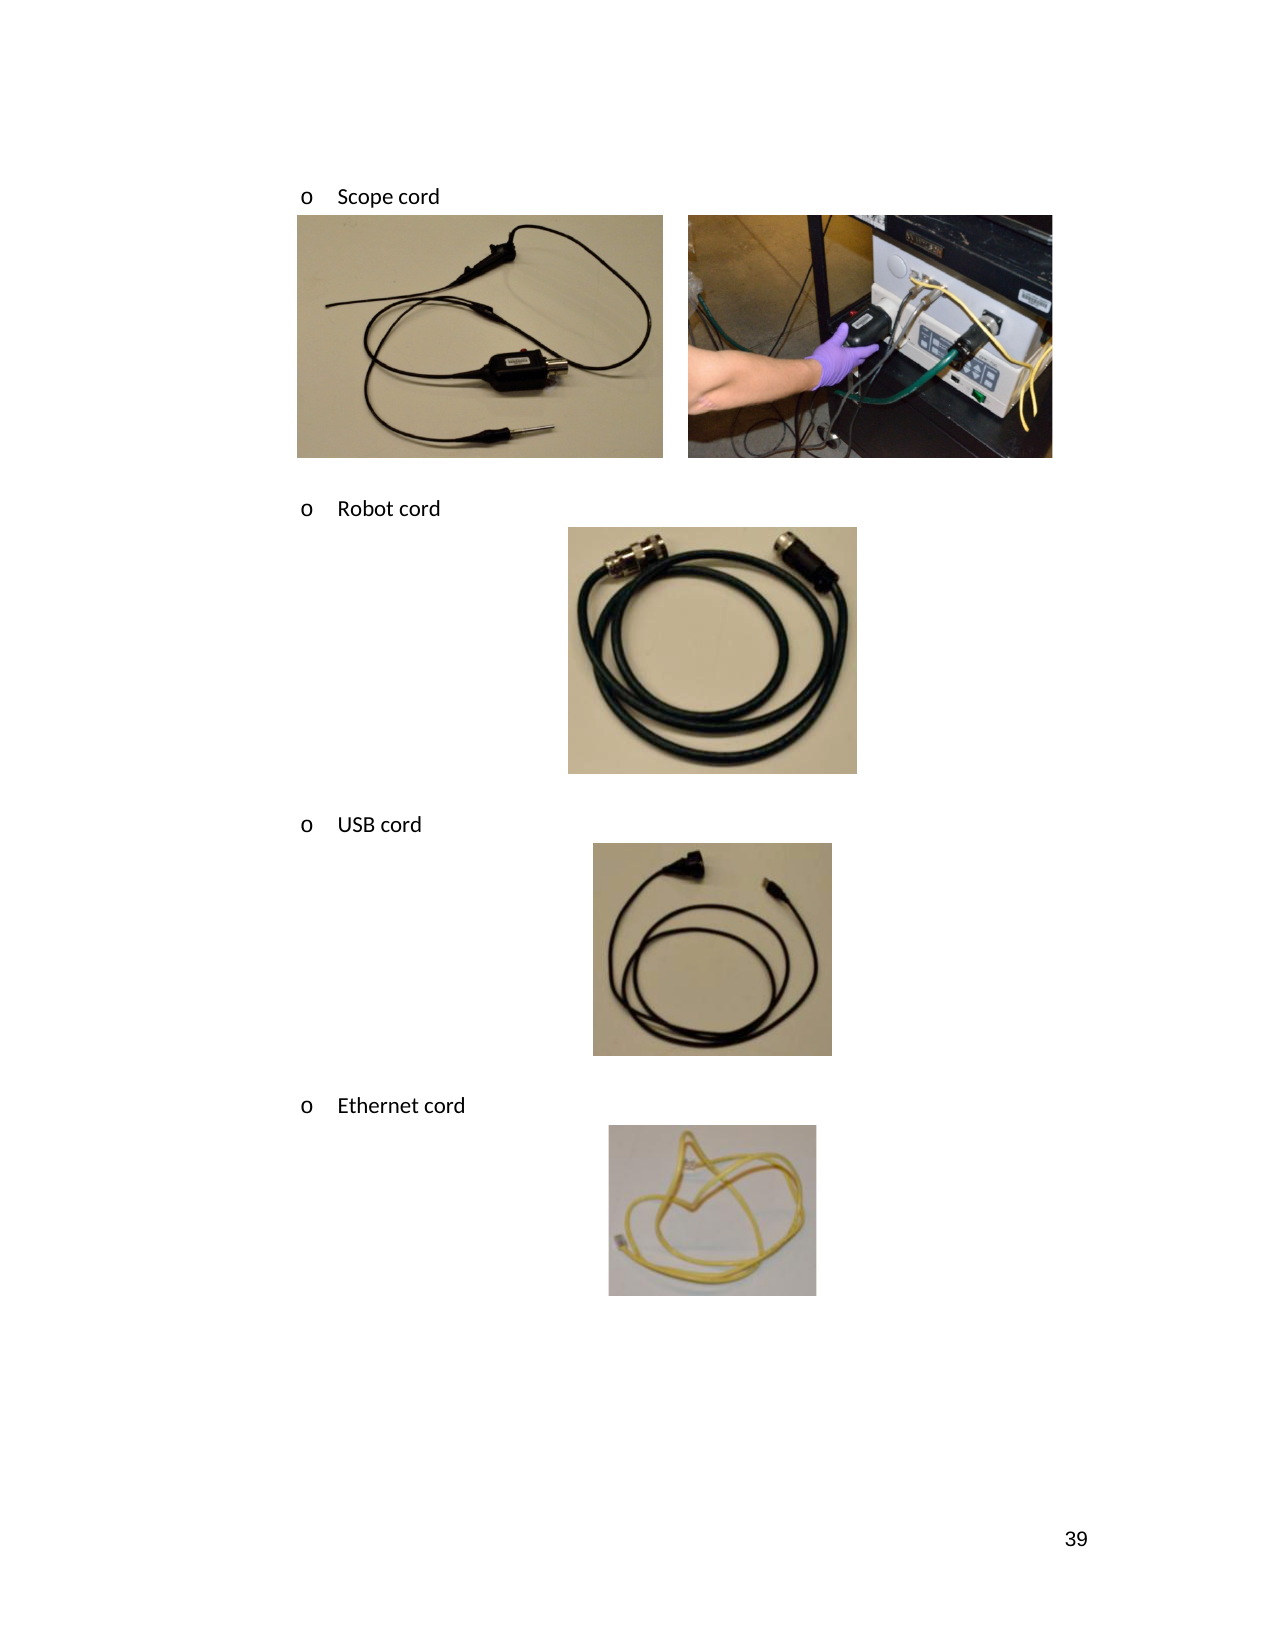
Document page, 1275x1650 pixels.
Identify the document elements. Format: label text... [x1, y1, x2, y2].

picture [297, 215, 663, 458]
picture [593, 843, 832, 1056]
list Ethernet cord [300, 1092, 1087, 1121]
list USB cord [300, 810, 1087, 839]
picture [688, 215, 1053, 458]
picture [608, 1125, 817, 1296]
list Scope cord [300, 182, 1087, 211]
list Robot cord [300, 494, 1087, 523]
picture [568, 527, 857, 774]
